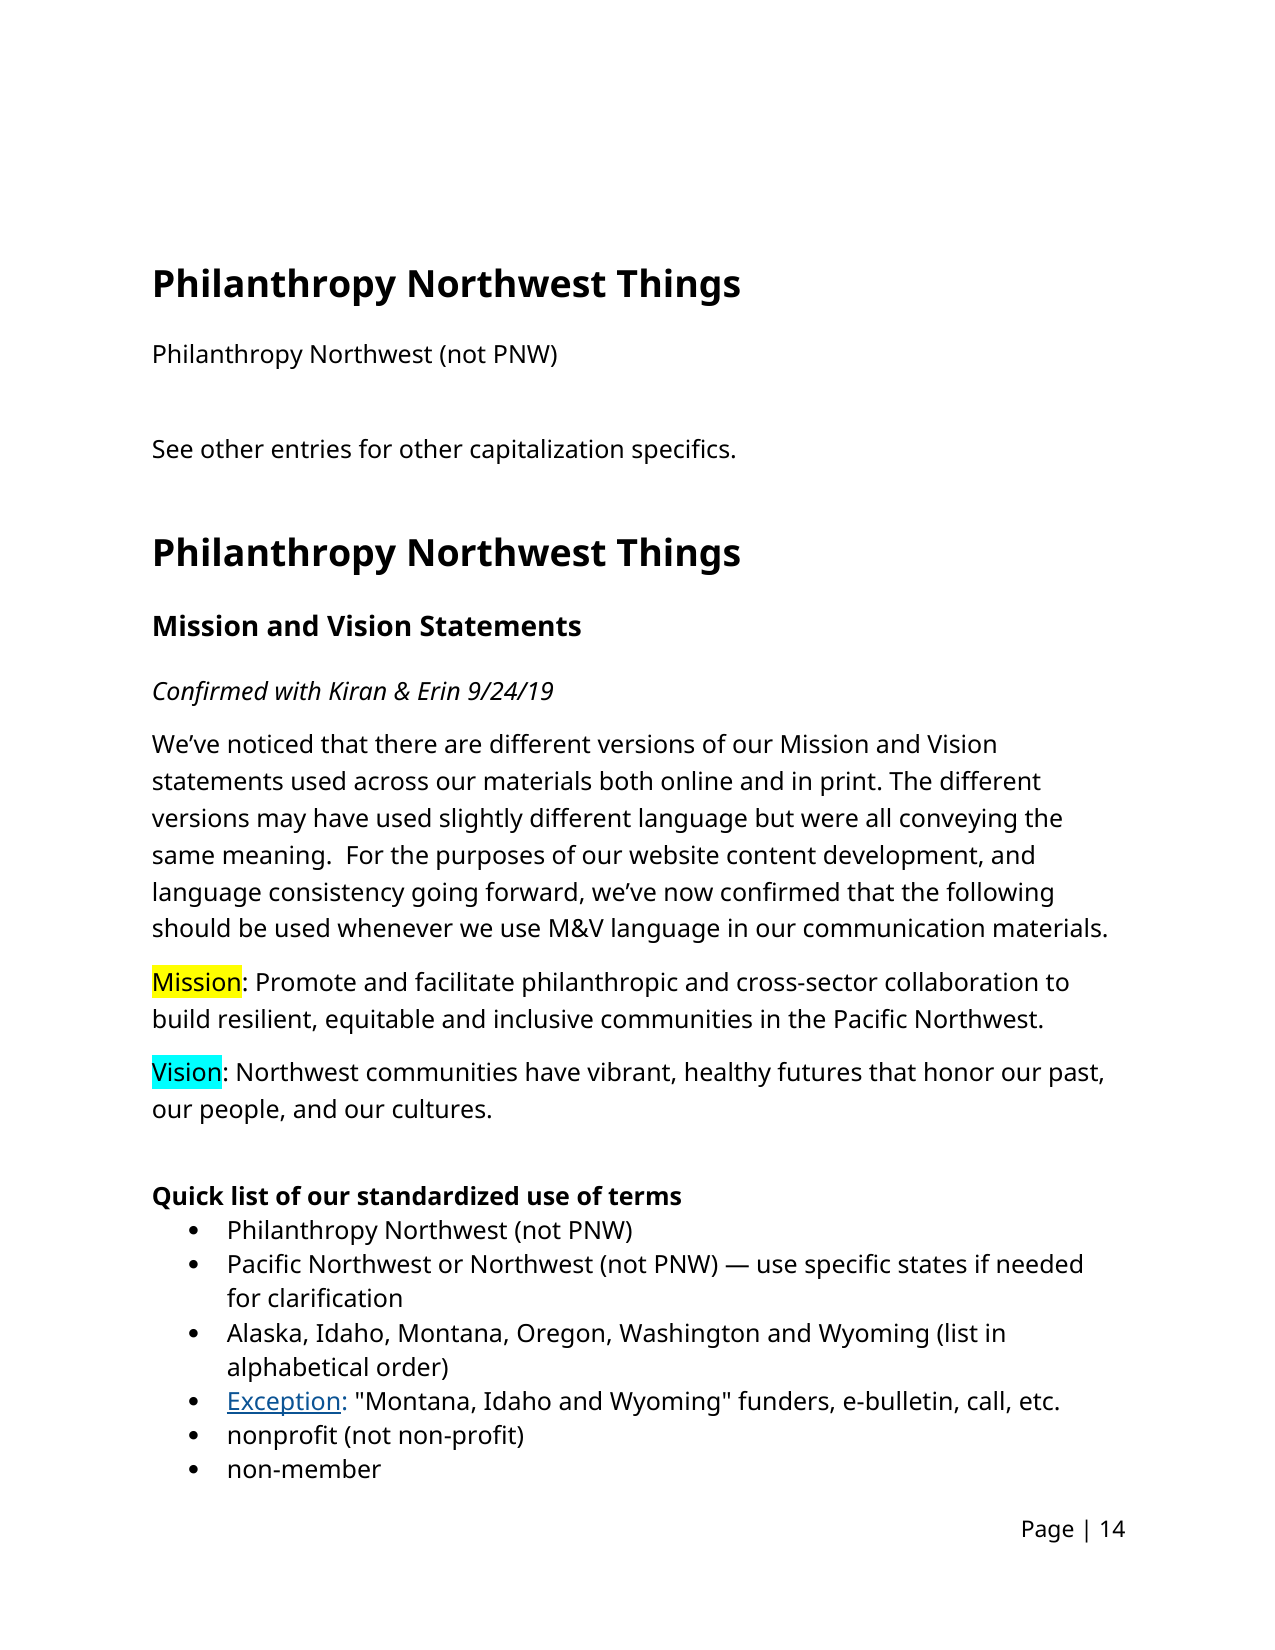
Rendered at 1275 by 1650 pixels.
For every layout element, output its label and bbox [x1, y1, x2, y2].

table_header [150, 150, 1125, 1500]
